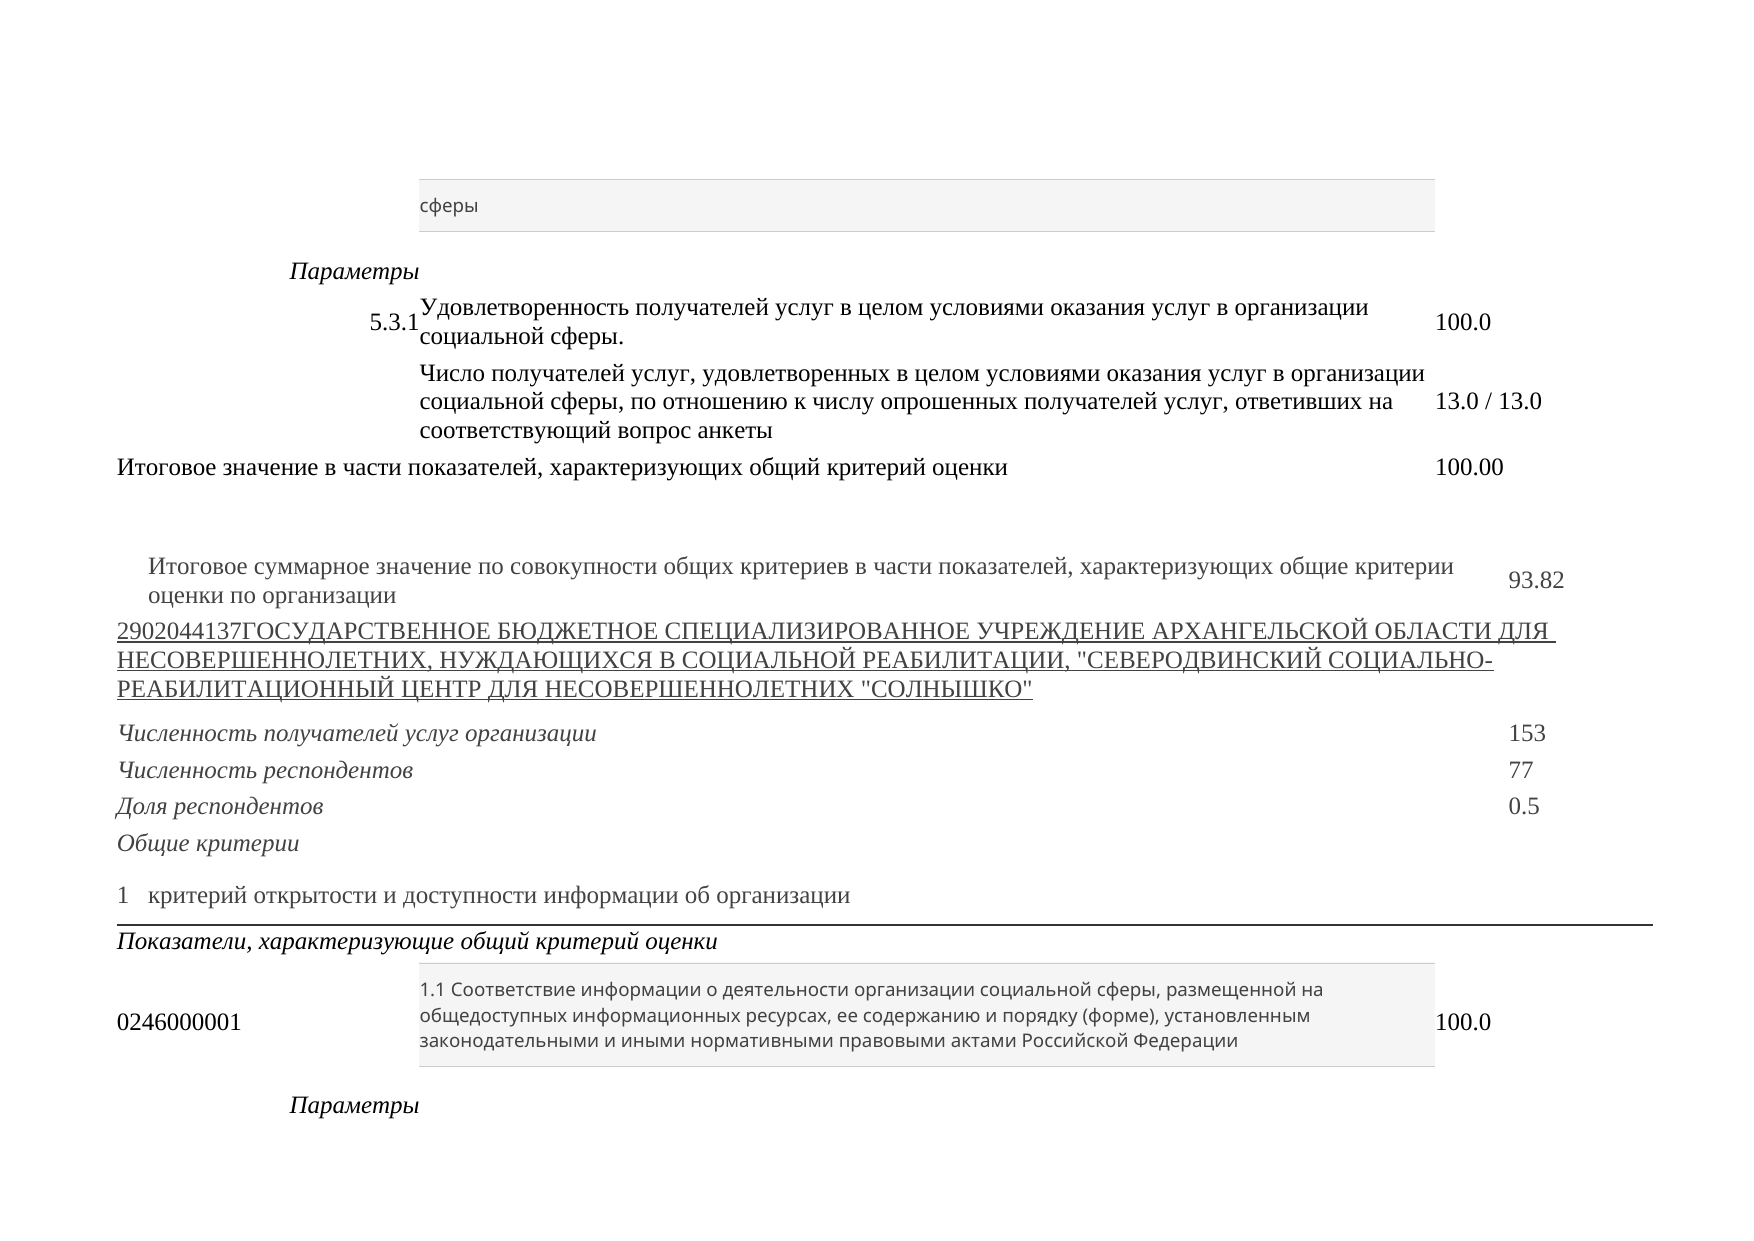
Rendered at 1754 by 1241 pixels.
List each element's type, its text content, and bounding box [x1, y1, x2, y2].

table_cell 0.5 [1508, 791, 1652, 828]
table_cell 77 [1508, 755, 1652, 791]
table_cell Численность респондентов [117, 755, 1508, 791]
table_header 2902044137ГОСУДАРСТВЕННОЕ БЮДЖЕТНОЕ СПЕЦИАЛИЗИРОВАННОЕ УЧРЕЖДЕНИЕ АРХАНГЕЛЬСКОЙ ОБЛАСТИ ДЛЯ НЕСОВЕРШЕННОЛЕТНИХ, НУЖДАЮЩИХСЯ В СОЦИАЛЬНОЙ РЕАБИЛИТАЦИИ, "СЕВЕРОДВИНСКИЙ СОЦИАЛЬНО-РЕАБИЛИТАЦИОННЫЙ ЦЕНТР ДЛЯ НЕСОВЕРШЕННОЛЕТНИХ "СОЛНЫШКО" [117, 616, 1652, 718]
table_cell [117, 926, 1652, 1135]
table_cell Итоговое суммарное значение по совокупности общих критериев в части показателей, характеризующих общие критерии оценки по организации [117, 551, 1508, 616]
table_header Численность получателей услуг организации [117, 718, 1508, 755]
table_cell Доля респондентов [117, 791, 1508, 828]
table_cell 93.82 [1508, 551, 1652, 616]
table_cell Общие критерии [117, 828, 1652, 864]
table_cell 1 критерий открытости и доступности информации об организации [117, 864, 1652, 924]
table_cell [117, 177, 1652, 551]
table_header 153 [1508, 718, 1652, 755]
